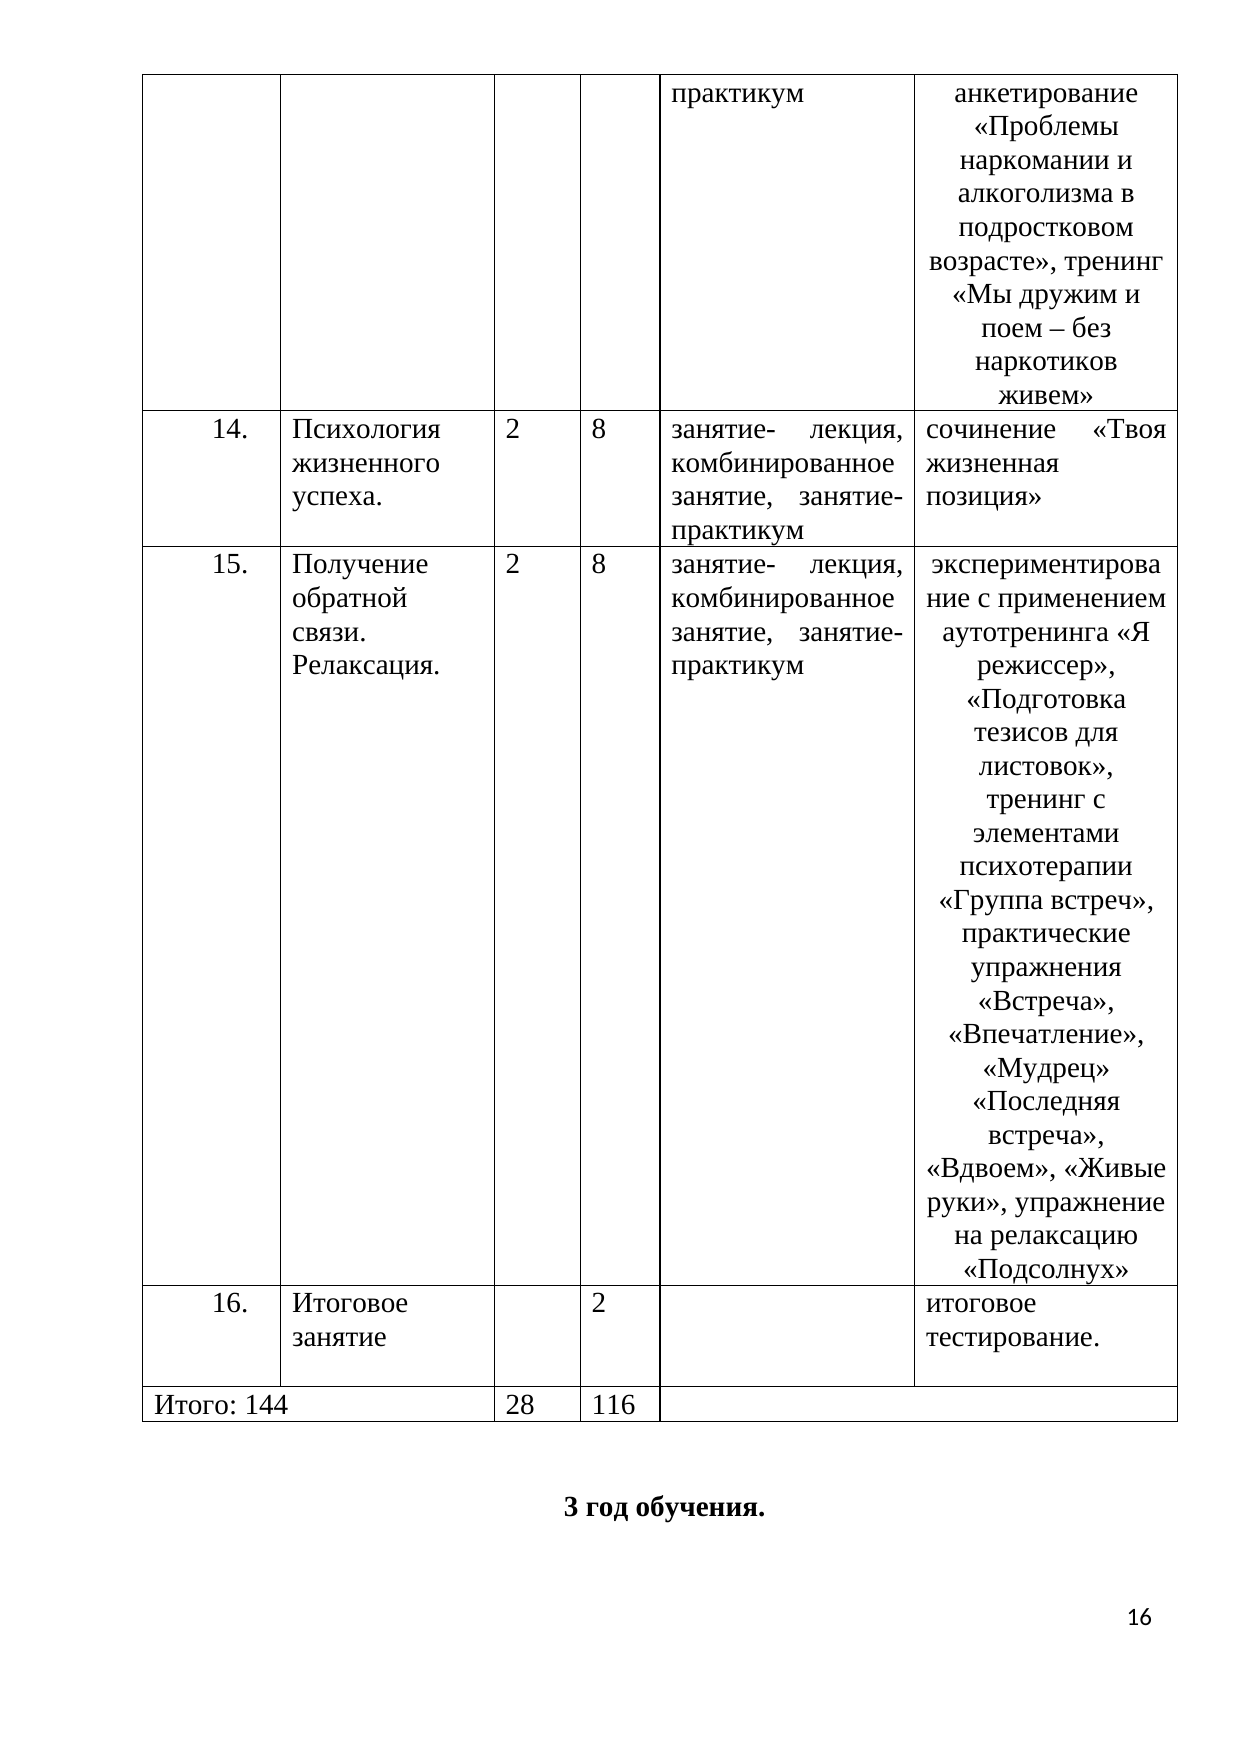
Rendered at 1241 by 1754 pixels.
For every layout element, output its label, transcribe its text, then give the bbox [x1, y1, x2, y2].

table_cell [143, 411, 280, 546]
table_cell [281, 75, 494, 410]
table_cell 2 [495, 75, 580, 410]
table_cell 8 [581, 547, 659, 1284]
table_cell [495, 1286, 580, 1386]
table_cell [661, 75, 914, 410]
table_cell 8 [581, 75, 659, 410]
table_cell [661, 1387, 1177, 1421]
table_cell Получение обратной связи. Релаксация. [281, 547, 494, 1284]
table_cell итоговое тестирование. [915, 1286, 1177, 1386]
table_cell занятие- лекция, комбинированное занятие, занятие- практикум [661, 411, 914, 546]
table_cell [143, 75, 280, 410]
table_cell Психология жизненного успеха. [281, 411, 494, 546]
table_cell 28 [495, 1387, 580, 1421]
table_cell [143, 547, 280, 1284]
table_cell [661, 1286, 914, 1386]
table_cell Итоговое занятие [281, 1286, 494, 1386]
table_cell занятие- лекция, комбинированное занятие, занятие- практикум [661, 547, 914, 1284]
table_cell 2 [581, 1286, 659, 1386]
table_cell [143, 1286, 280, 1386]
table_cell 116 [581, 1387, 659, 1421]
table_cell сочинение «Твоя жизненная позиция» [915, 411, 1177, 546]
table_cell Итого: 144 [143, 1387, 494, 1421]
table_cell 8 [581, 411, 659, 546]
table_cell 2 [495, 411, 580, 546]
table_cell 2 [495, 547, 580, 1284]
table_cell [915, 75, 1177, 410]
text 3 год обучения. [177, 1489, 1152, 1522]
table_cell экспериментирование с применением аутотренинга «Я режиссер», «Подготовка тезисов для листовок», тренинг с элементами психотерапии «Группа встреч», практические упражнения «Встреча», «Впечатление», «Мудрец» «Последняя встреча», «Вдвоем», «Живые руки», упражнение на релаксацию «Подсолнух» [915, 547, 1177, 1284]
